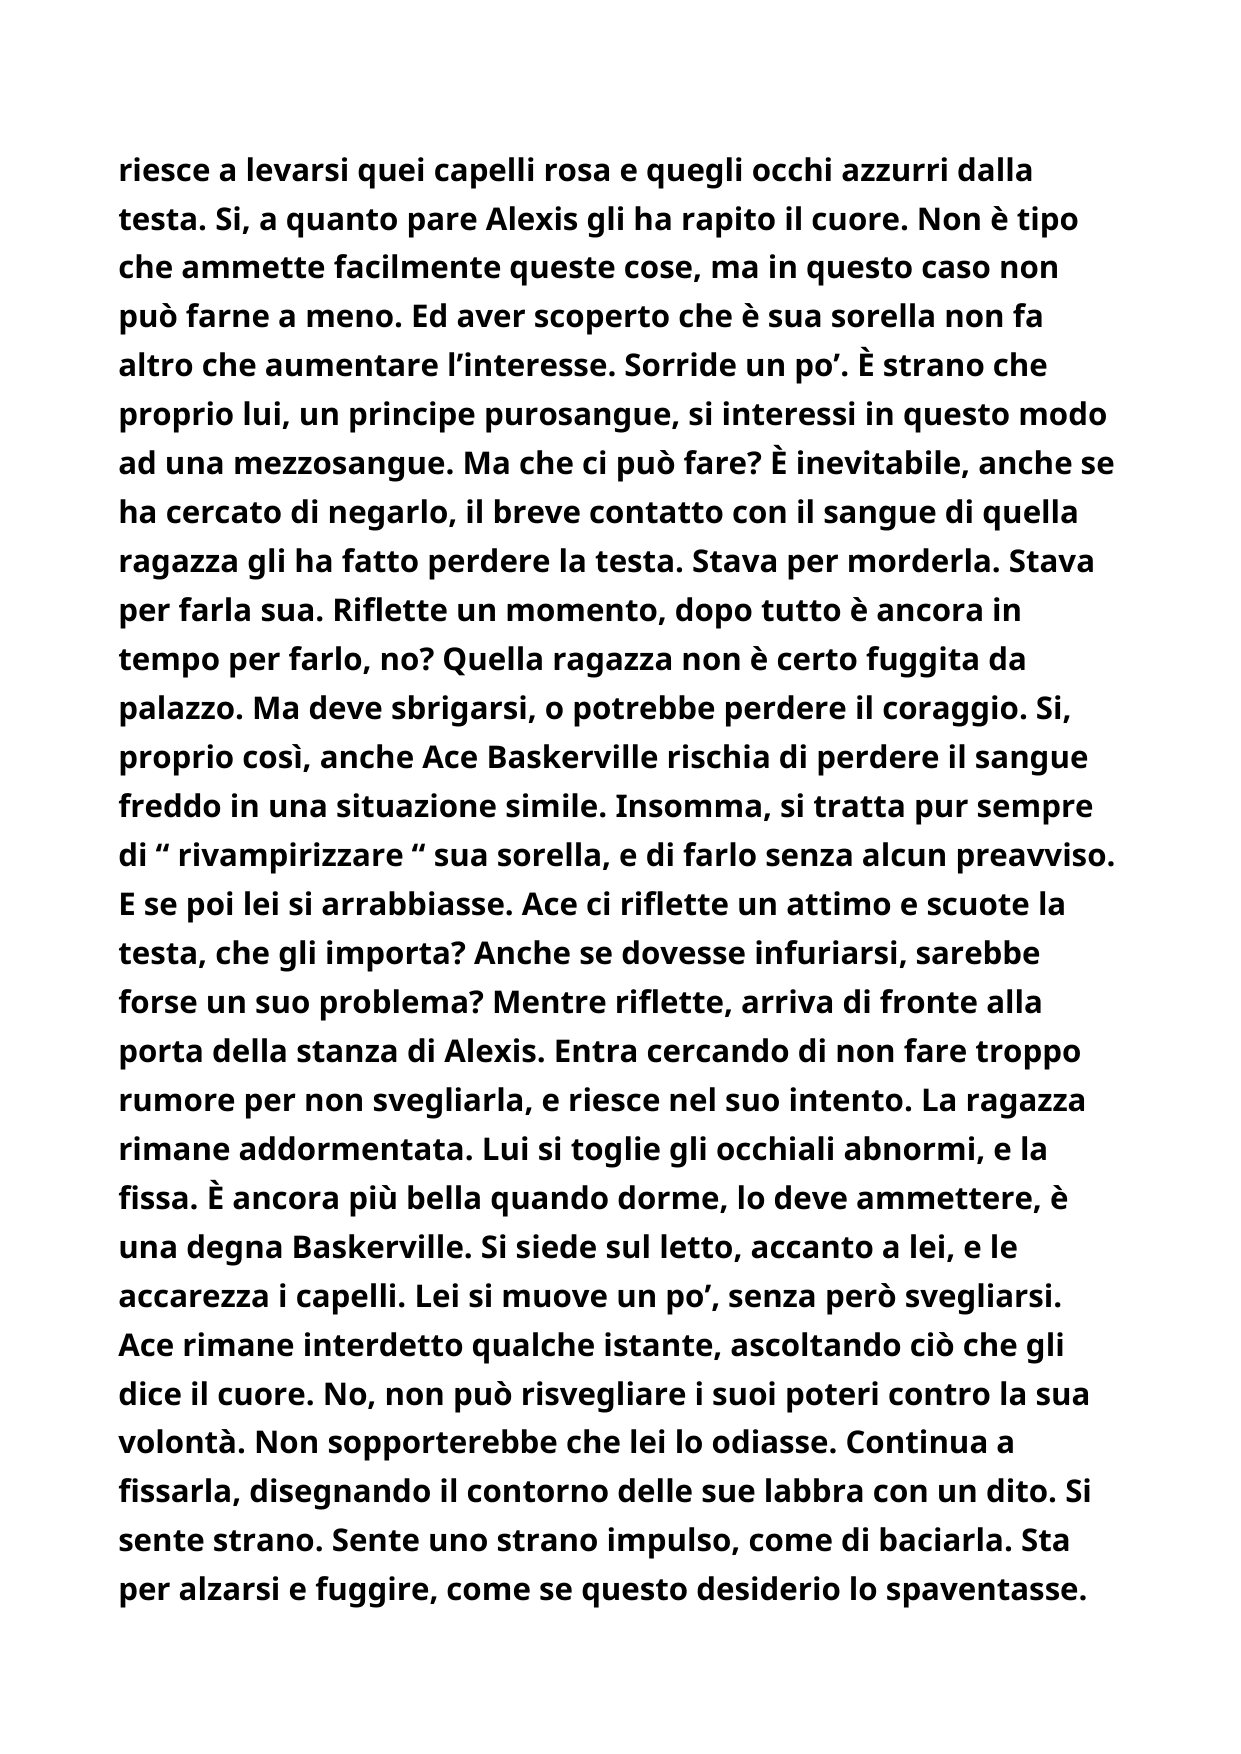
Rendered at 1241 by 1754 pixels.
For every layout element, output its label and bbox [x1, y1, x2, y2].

text [118, 148, 1122, 1610]
